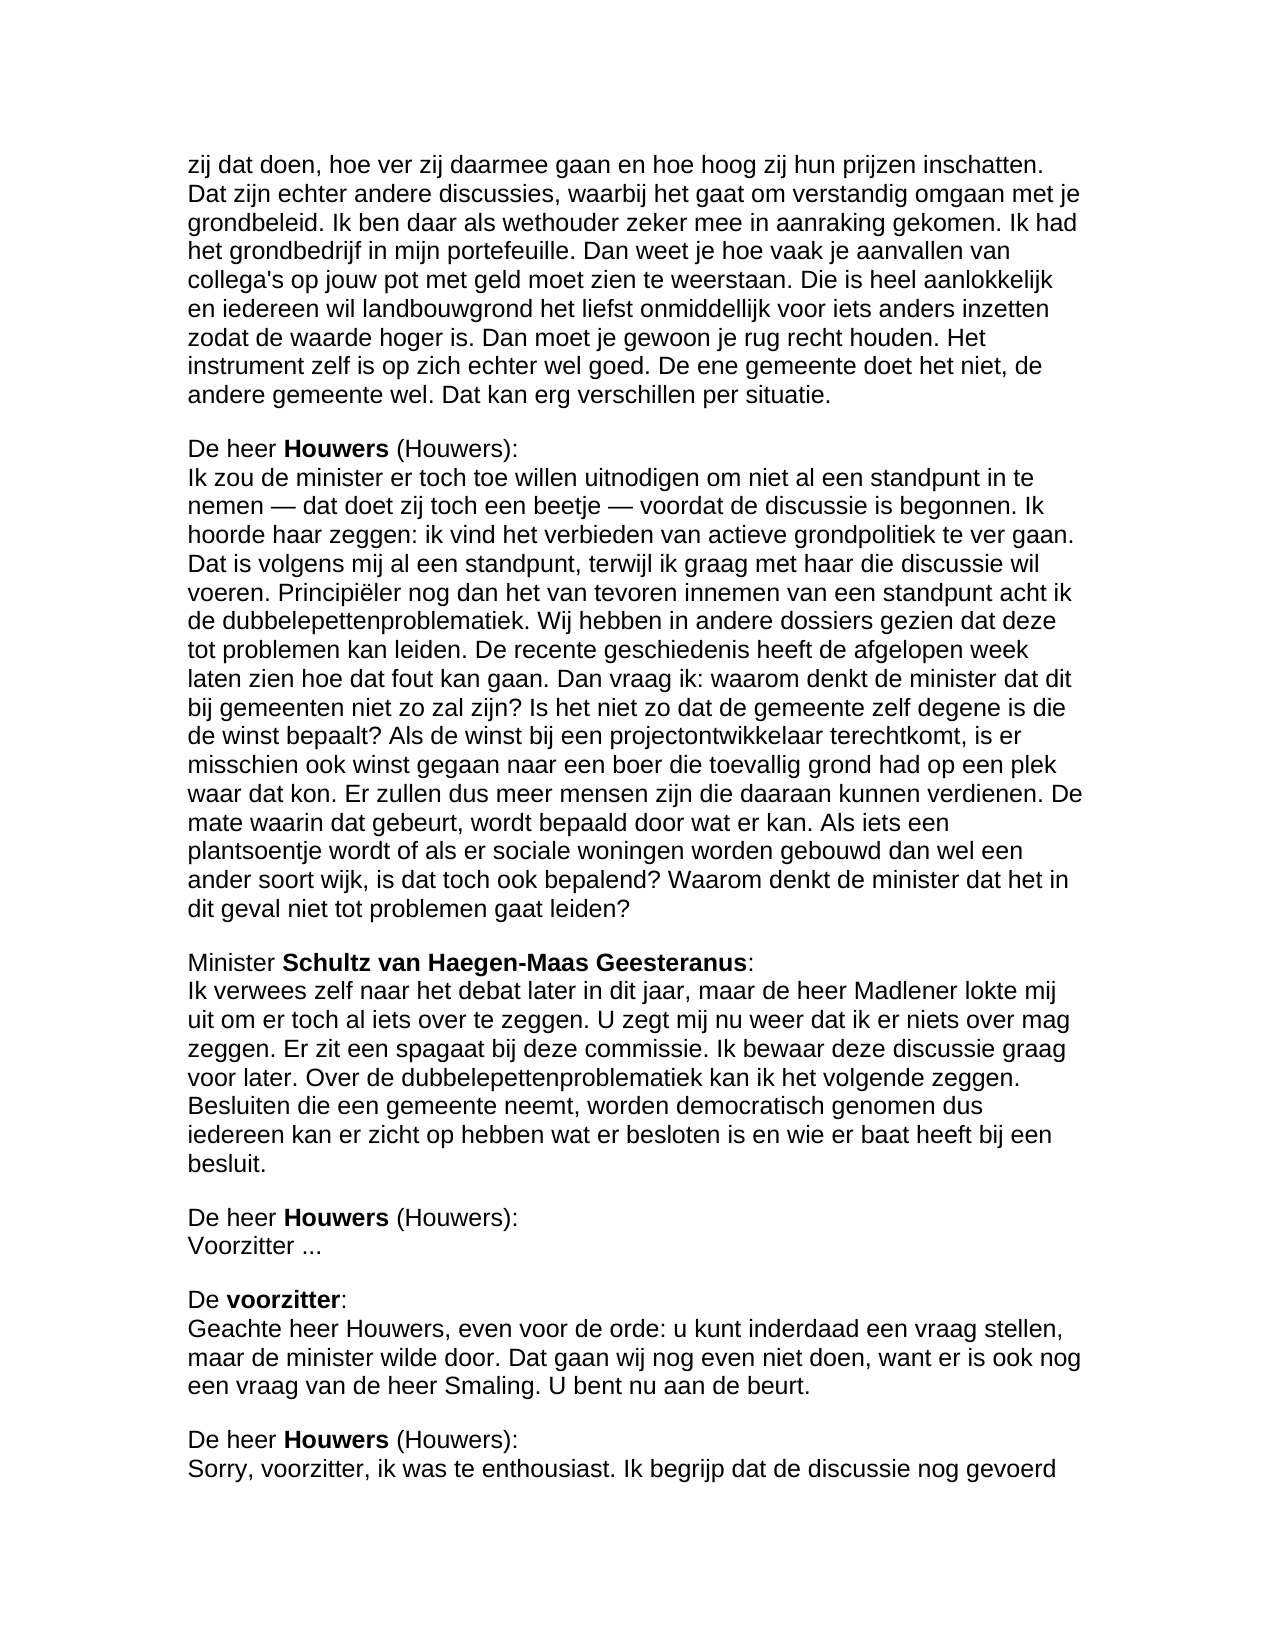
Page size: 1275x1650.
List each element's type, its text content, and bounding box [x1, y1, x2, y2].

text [187, 150, 1087, 409]
text De voorzitter: Geachte heer Houwers, even voor de orde: u kunt inderdaad een vraag stellen, maar de minister wilde door. Dat gaan wij nog even niet doen, want er is ook nog een vraag van de heer Smaling. U bent nu aan de beurt. [187, 1285, 1087, 1400]
text De heer Houwers (Houwers): Ik zou de minister er toch toe willen uitnodigen om niet al een standpunt in te nemen — dat doet zij toch een beetje — voordat de discussie is begonnen. Ik hoorde haar zeggen: ik vind het verbieden van actieve grondpolitiek te ver gaan. Dat is volgens mij al een standpunt, terwijl ik graag met haar die discussie wil voeren. Principiëler nog dan het van tevoren innemen van een standpunt acht ik de dubbelepettenproblematiek. Wij hebben in andere dossiers gezien dat deze tot problemen kan leiden. De recente geschiedenis heeft de afgelopen week laten zien hoe dat fout kan gaan. Dan vraag ik: waarom denkt de minister dat dit bij gemeenten niet zo zal zijn? Is het niet zo dat de gemeente zelf degene is die de winst bepaalt? Als de winst bij een projectontwikkelaar terechtkomt, is er misschien ook winst gegaan naar een boer die toevallig grond had op een plek waar dat kon. Er zullen dus meer mensen zijn die daaraan kunnen verdienen. De mate waarin dat gebeurt, wordt bepaald door wat er kan. Als iets een plantsoentje wordt of als er sociale woningen worden gebouwd dan wel een ander soort wijk, is dat toch ook bepalend? Waarom denkt de minister dat het in dit geval niet tot problemen gaat leiden? [187, 434, 1087, 922]
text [187, 1425, 1087, 1482]
text Minister Schultz van Haegen-Maas Geesteranus: Ik verwees zelf naar het debat later in dit jaar, maar de heer Madlener lokte mij uit om er toch al iets over te zeggen. U zegt mij nu weer dat ik er niets over mag zeggen. Er zit een spagaat bij deze commissie. Ik bewaar deze discussie graag voor later. Over de dubbelepettenproblematiek kan ik het volgende zeggen. Besluiten die een gemeente neemt, worden democratisch genomen dus iedereen kan er zicht op hebben wat er besloten is en wie er baat heeft bij een besluit. [187, 947, 1087, 1177]
text De heer Houwers (Houwers): Voorzitter ... [187, 1202, 1087, 1260]
